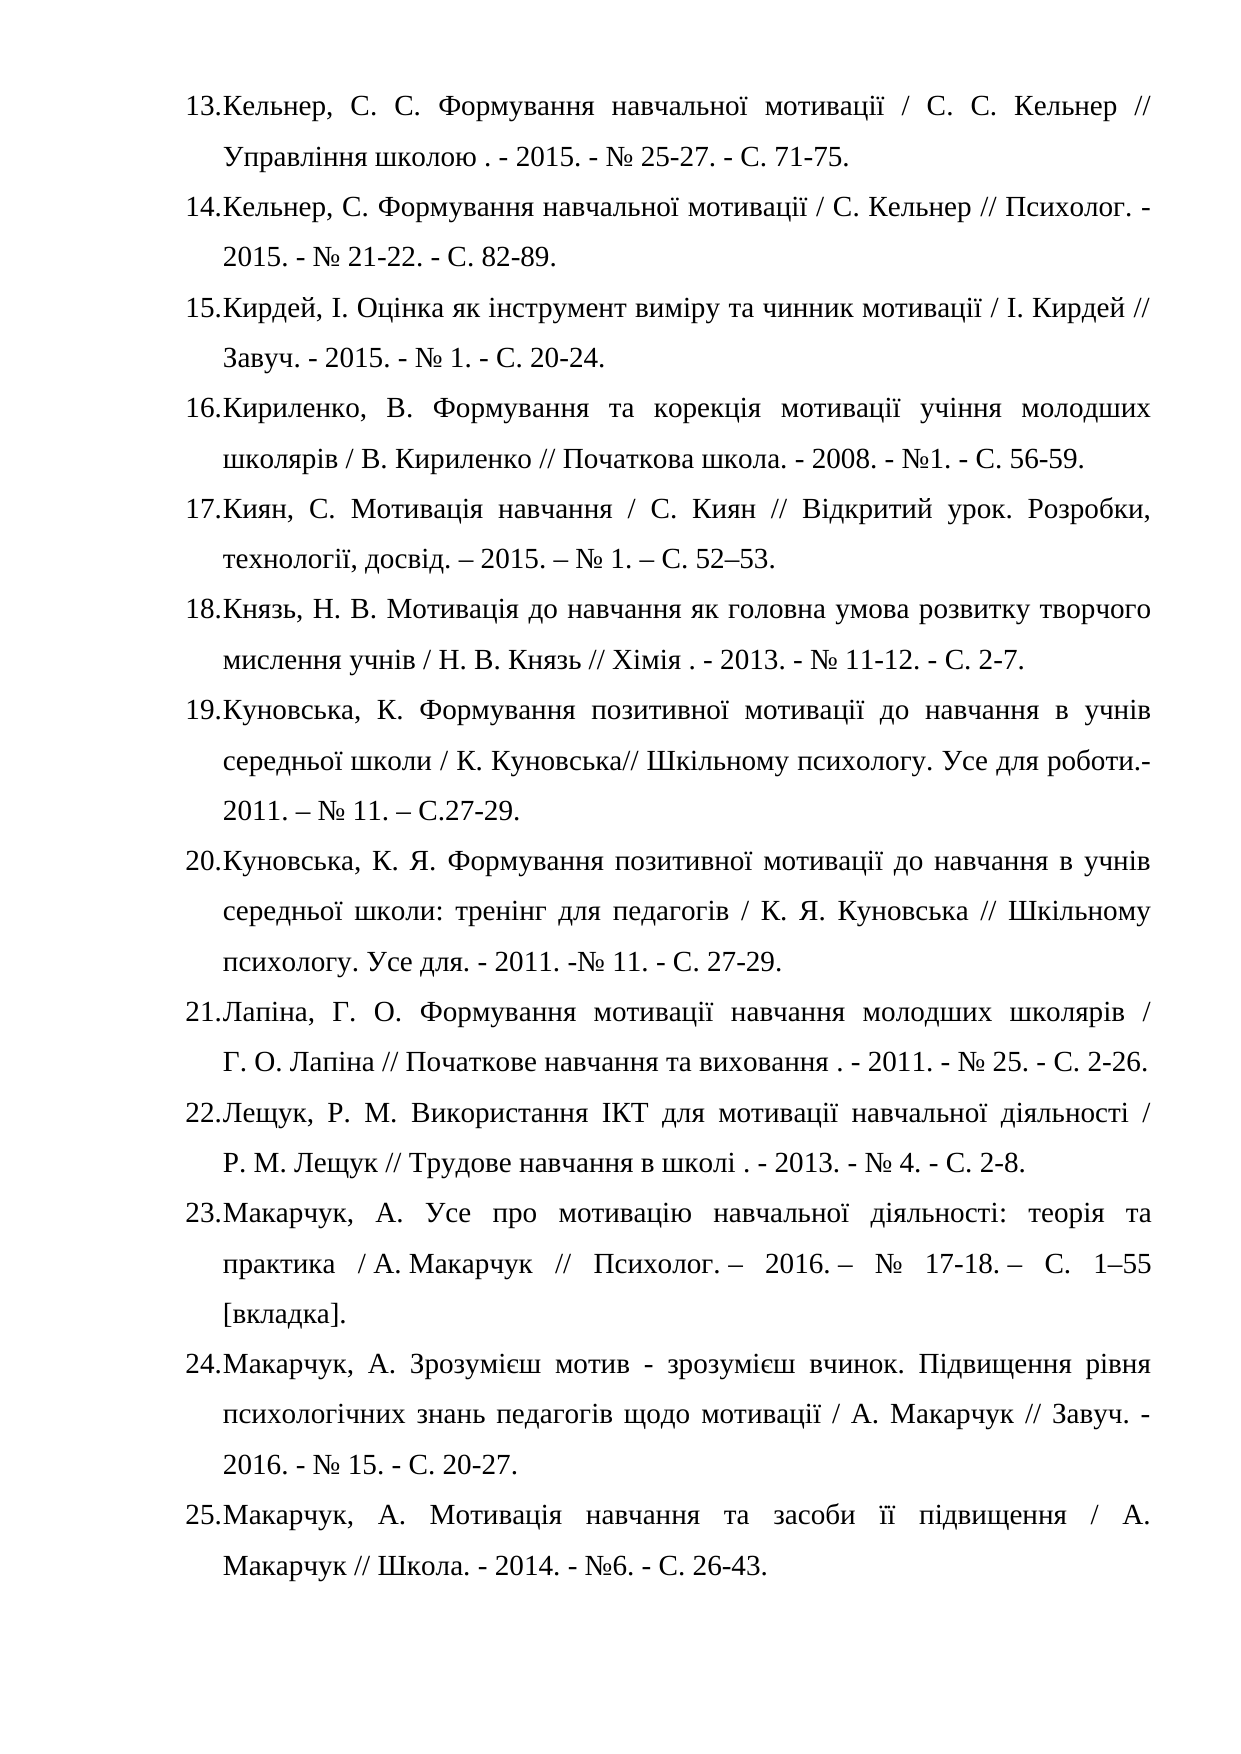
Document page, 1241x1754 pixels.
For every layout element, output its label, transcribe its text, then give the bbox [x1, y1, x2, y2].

list Макарчук, А. Зрозумієш мотив - зрозумієш вчинок. Підвищення рівня психологічних знань педагогів щодо мотивації / А. Макарчук // Завуч. - 2016. - № 15. - С. 20-27. [185, 1346, 1152, 1481]
list Кельнер, С. С. Формування навчальної мотивації / С. С. Кельнер // Управління школою . - 2015. - № 25-27. - С. 71-75. [185, 88, 1152, 172]
list Лапіна, Г. О. Формування мотивації навчання молодших школярів / Г. О. Лапіна // Початкове навчання та виховання . - 2011. - № 25. - С. 2-26. [185, 994, 1152, 1078]
list Киян, С. Мотивація навчання / С. Киян // Відкритий урок. Розробки, технології, досвід. – 2015. – № 1. – С. 52–53. [185, 491, 1152, 575]
list Кельнер, С. Формування навчальної мотивації / С. Кельнер // Психолог. - 2015. - № 21-22. - С. 82-89. [185, 189, 1152, 273]
list Кирдей, І. Оцінка як інструмент виміру та чинник мотивації / І. Кирдей // Завуч. - 2015. - № 1. - С. 20-24. [185, 290, 1152, 374]
list Макарчук, А. Мотивація навчання та засоби її підвищення / А. Макарчук // Школа. - 2014. - №6. - С. 26-43. [185, 1497, 1152, 1581]
list Куновська, К. Я. Формування позитивної мотивації до навчання в учнів середньої школи: тренінг для педагогів / К. Я. Куновська // Шкільному психологу. Усе для. - 2011. -№ 11. - С. 27-29. [185, 843, 1152, 977]
list Макарчук, А. Усе про мотивацію навчальної діяльності: теорія та практика / А. Макарчук // Психолог. – 2016. – № 17-18. – С. 1–55 [вкладка]. [185, 1195, 1152, 1329]
list Князь, Н. В. Мотивація до навчання як головна умова розвитку творчого мислення учнів / Н. В. Князь // Хімія . - 2013. - № 11-12. - С. 2-7. [185, 592, 1152, 676]
list Лещук, Р. М. Використання ІКТ для мотивації навчальної діяльності / Р. М. Лещук // Трудове навчання в школі . - 2013. - № 4. - С. 2-8. [185, 1095, 1152, 1179]
list Куновська, К. Формування позитивної мотивації до навчання в учнів середньої школи / К. Куновська// Шкільному психологу. Усе для роботи.- 2011. – № 11. – С.27-29. [185, 692, 1152, 826]
list Кириленко, В. Формування та корекція мотивації учіння молодших школярів / В. Кириленко // Початкова школа. - 2008. - №1. - С. 56-59. [185, 390, 1152, 474]
